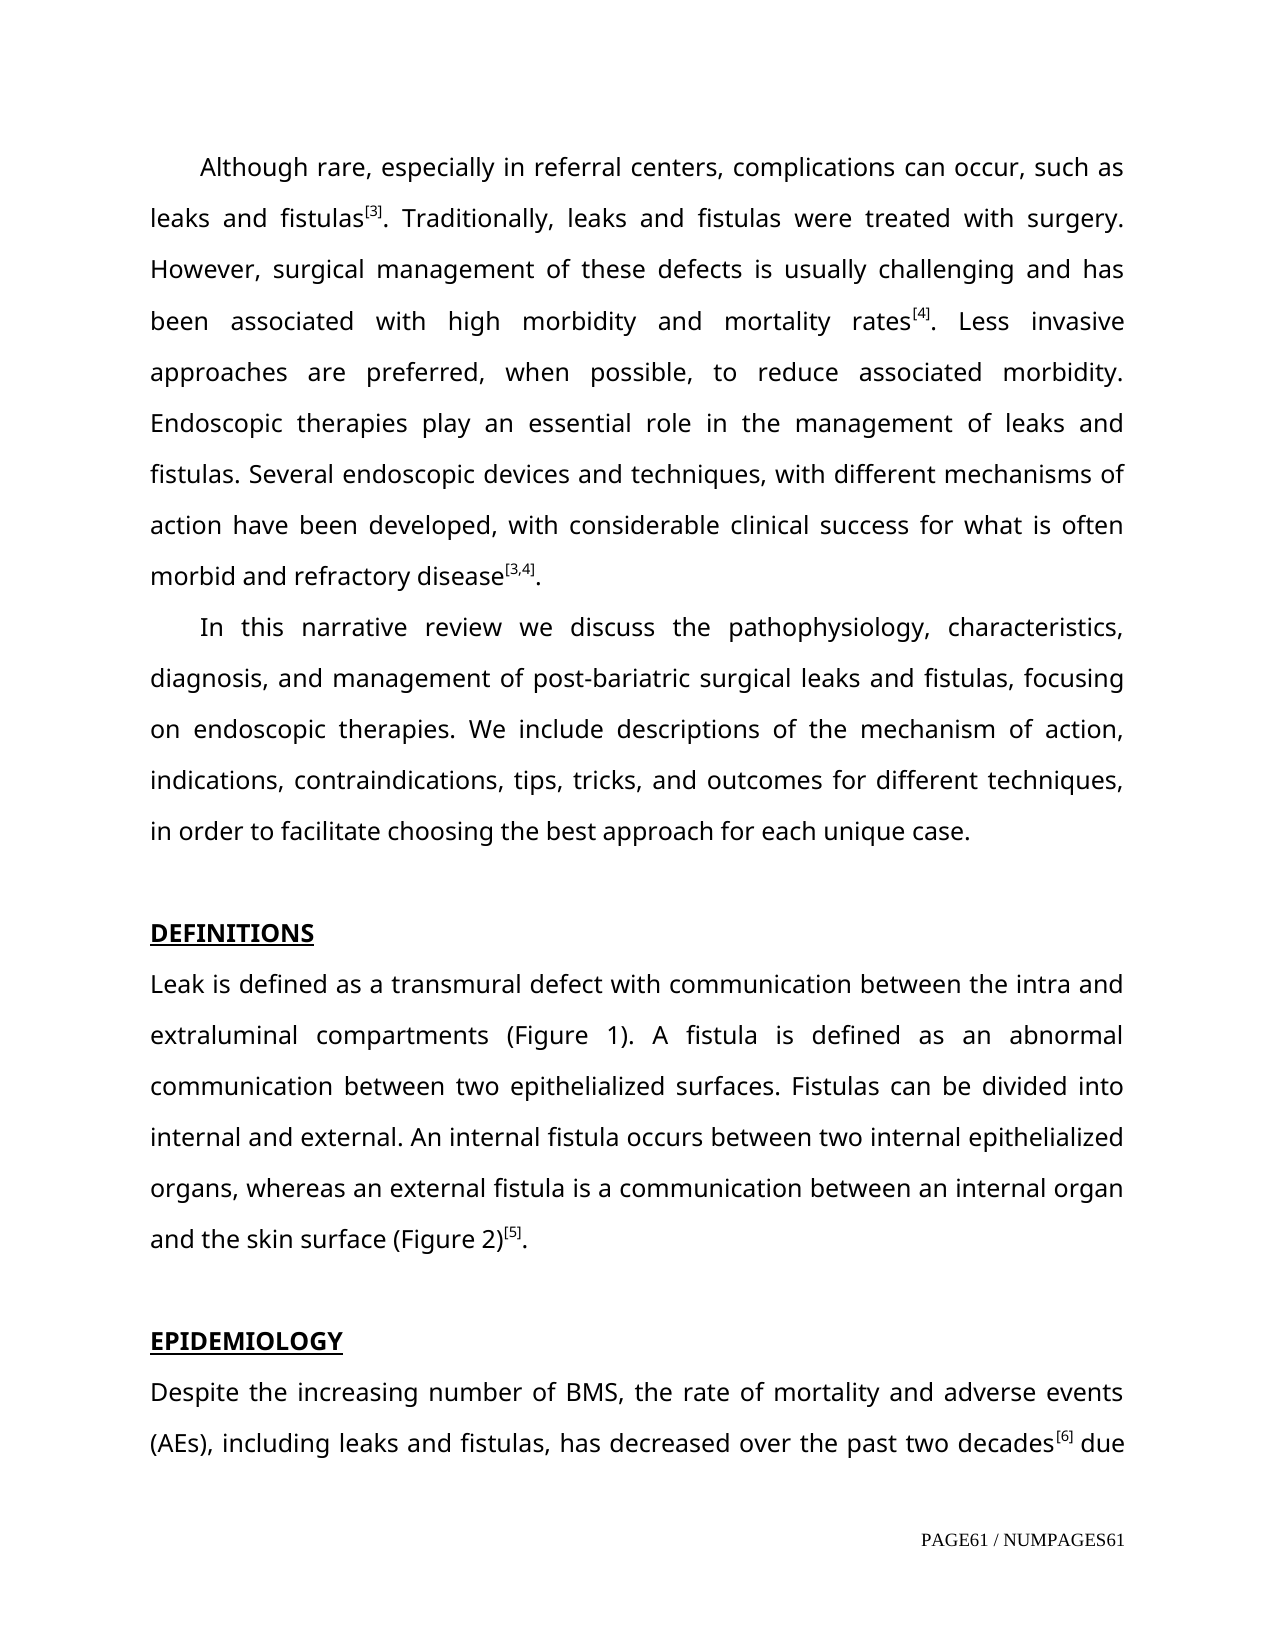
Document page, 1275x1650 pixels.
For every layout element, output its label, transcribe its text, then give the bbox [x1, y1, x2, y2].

text DEFINITIONS [150, 916, 1125, 950]
text Although rare, especially in referral centers, complications can occur, such as leaks and fistulas[3]. Traditionally, leaks and fistulas were treated with surgery. However, surgical management of these defects is usually challenging and has been associated with high morbidity and mortality rates[4]. Less invasive approaches are preferred, when possible, to reduce associated morbidity. Endoscopic therapies play an essential role in the management of leaks and fistulas. Several endoscopic devices and techniques, with different mechanisms of action have been developed, with considerable clinical success for what is often morbid and refractory disease[3,4]. [150, 150, 1125, 592]
text In this narrative review we discuss the pathophysiology, characteristics, diagnosis, and management of post-bariatric surgical leaks and fistulas, focusing on endoscopic therapies. We include descriptions of the mechanism of action, indications, contraindications, tips, tricks, and outcomes for different techniques, in order to facilitate choosing the best approach for each unique case. [150, 609, 1125, 848]
text Leak is defined as a transmural defect with communication between the intra and extraluminal compartments (Figure 1). A fistula is defined as an abnormal communication between two epithelialized surfaces. Fistulas can be divided into internal and external. An internal fistula occurs between two internal epithelialized organs, whereas an external fistula is a communication between an internal organ and the skin surface (Figure 2)[5]. [150, 967, 1125, 1256]
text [150, 1375, 1125, 1460]
text EPIDEMIOLOGY [150, 1324, 1125, 1358]
